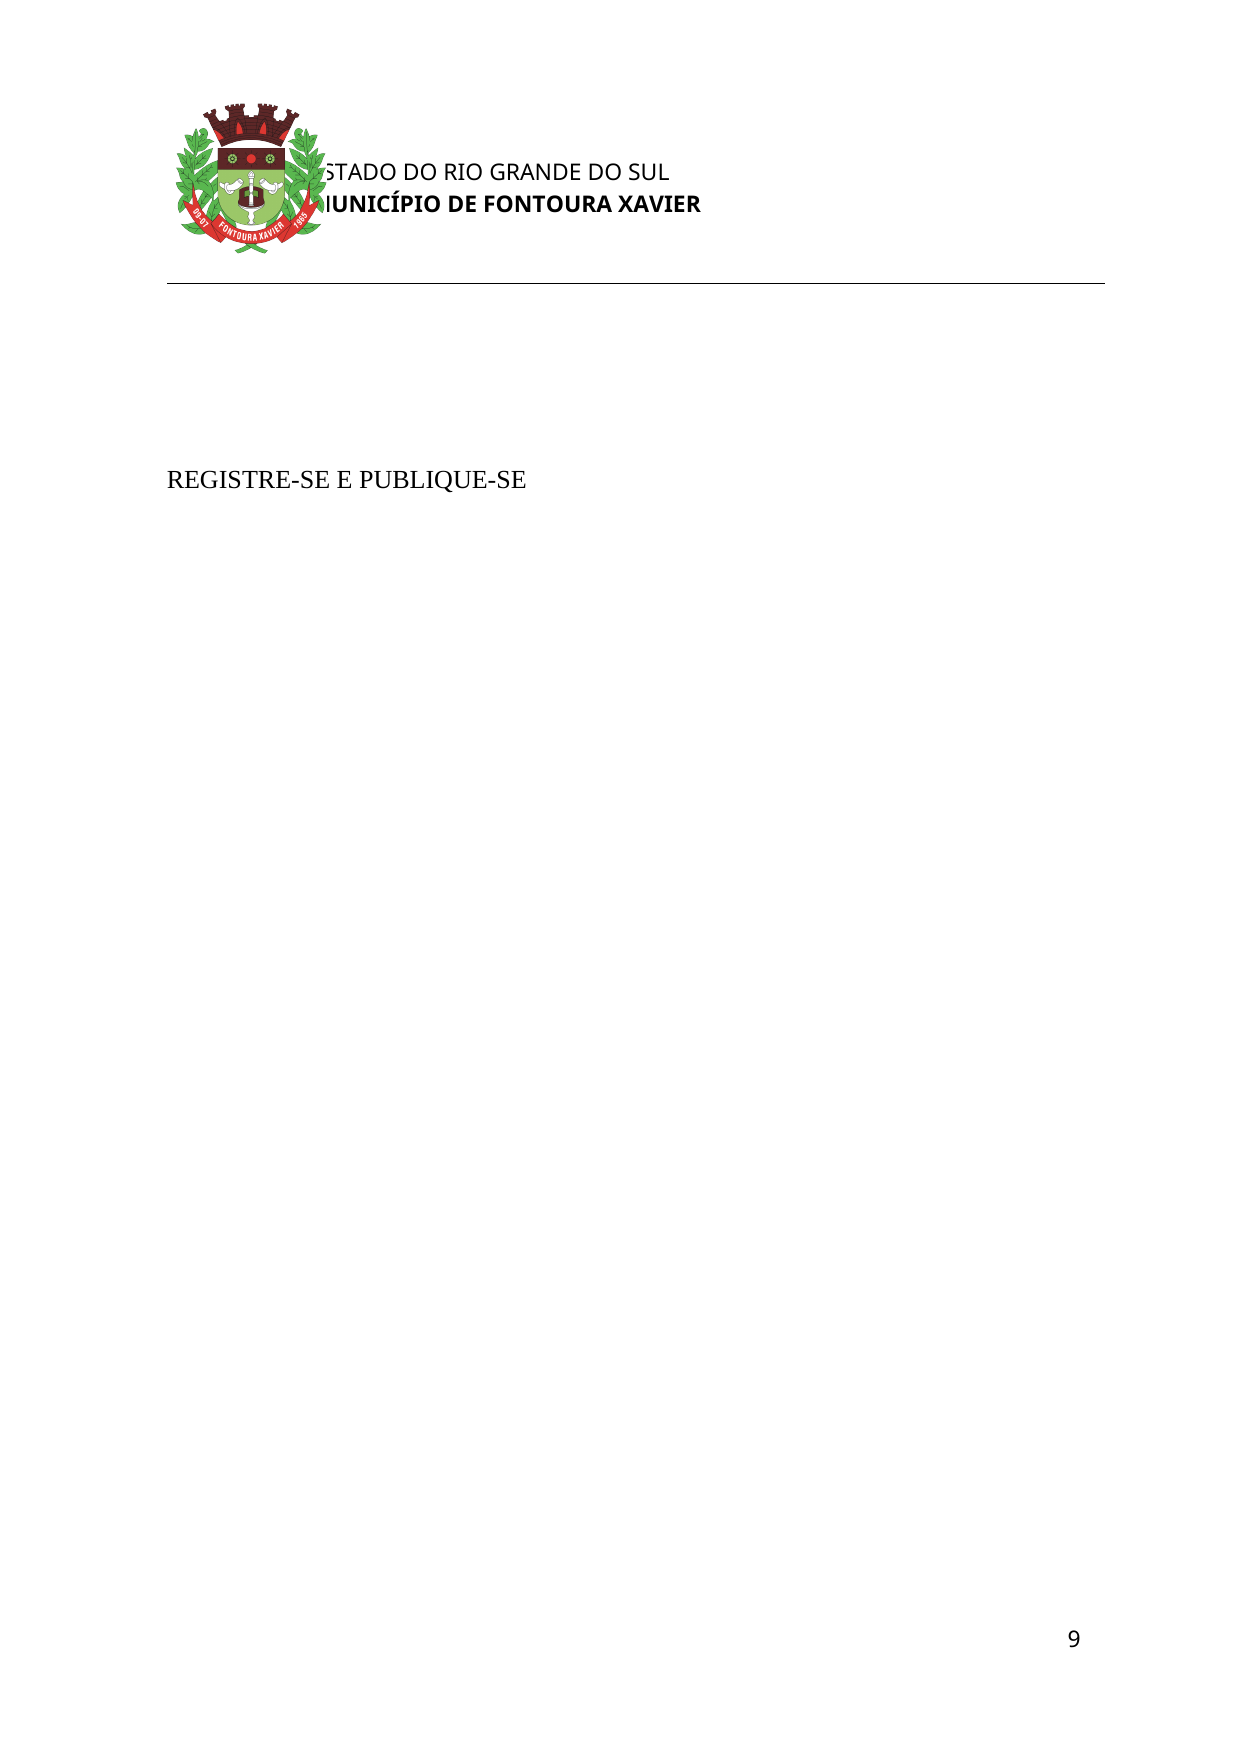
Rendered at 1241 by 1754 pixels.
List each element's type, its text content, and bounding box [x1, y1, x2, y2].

text REGISTRE-SE E PUBLIQUE-SE [167, 464, 1105, 494]
